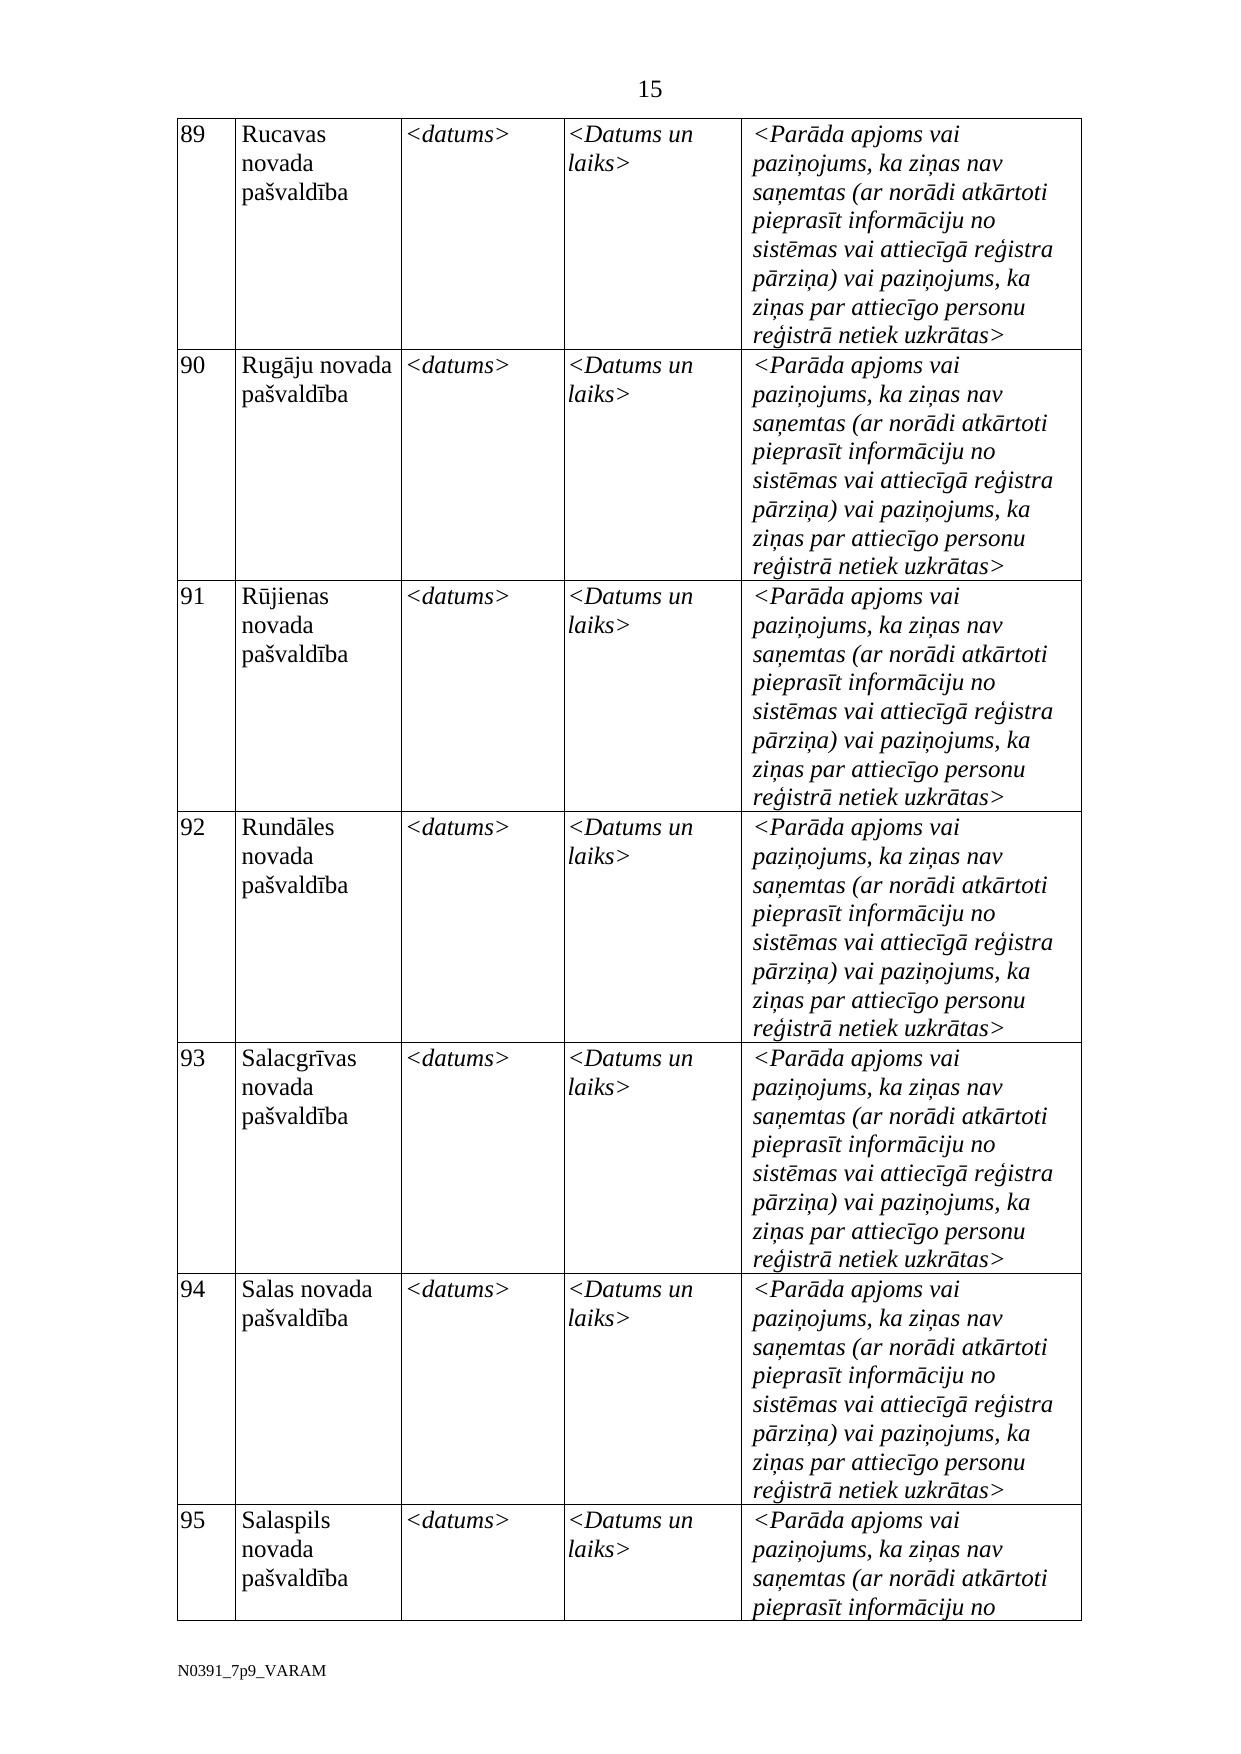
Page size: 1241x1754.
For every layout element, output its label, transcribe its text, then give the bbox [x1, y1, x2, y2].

table_cell 91 [178, 581, 235, 811]
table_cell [236, 1505, 401, 1620]
table_cell <datums> [402, 1274, 564, 1504]
table_cell <datums> [402, 119, 564, 349]
table_cell <Datums un laiks> [565, 119, 741, 349]
table_cell Salacgrīvas novada pašvaldība [236, 1043, 401, 1273]
table_cell <datums> [402, 812, 564, 1042]
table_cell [742, 1505, 1081, 1620]
table_cell <Datums un laiks> [565, 1505, 741, 1620]
table_cell 95 [178, 1505, 235, 1620]
table_cell <Datums un laiks> [565, 350, 741, 580]
table_cell Salas novada pašvaldība [236, 1274, 401, 1504]
table_cell Rucavas novada pašvaldība [236, 119, 401, 349]
table_cell <datums> [402, 1043, 564, 1273]
table_cell <datums> [402, 1505, 564, 1620]
table_cell Rundāles novada pašvaldība [236, 812, 401, 1042]
table_cell <Datums un laiks> [565, 1043, 741, 1273]
table_cell <Datums un laiks> [565, 1274, 741, 1504]
table_cell 92 [178, 812, 235, 1042]
table_cell <datums> [402, 581, 564, 811]
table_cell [742, 119, 1081, 349]
table_cell 93 [178, 1043, 235, 1273]
table_cell Rugāju novada pašvaldība [236, 350, 401, 580]
table_cell 89 [178, 119, 235, 349]
table_cell <Datums un laiks> [565, 812, 741, 1042]
table_cell Rūjienas novada pašvaldība [236, 581, 401, 811]
table_cell <datums> [402, 350, 564, 580]
table_cell 90 [178, 350, 235, 580]
table_cell <Datums un laiks> [565, 581, 741, 811]
table_cell 94 [178, 1274, 235, 1504]
